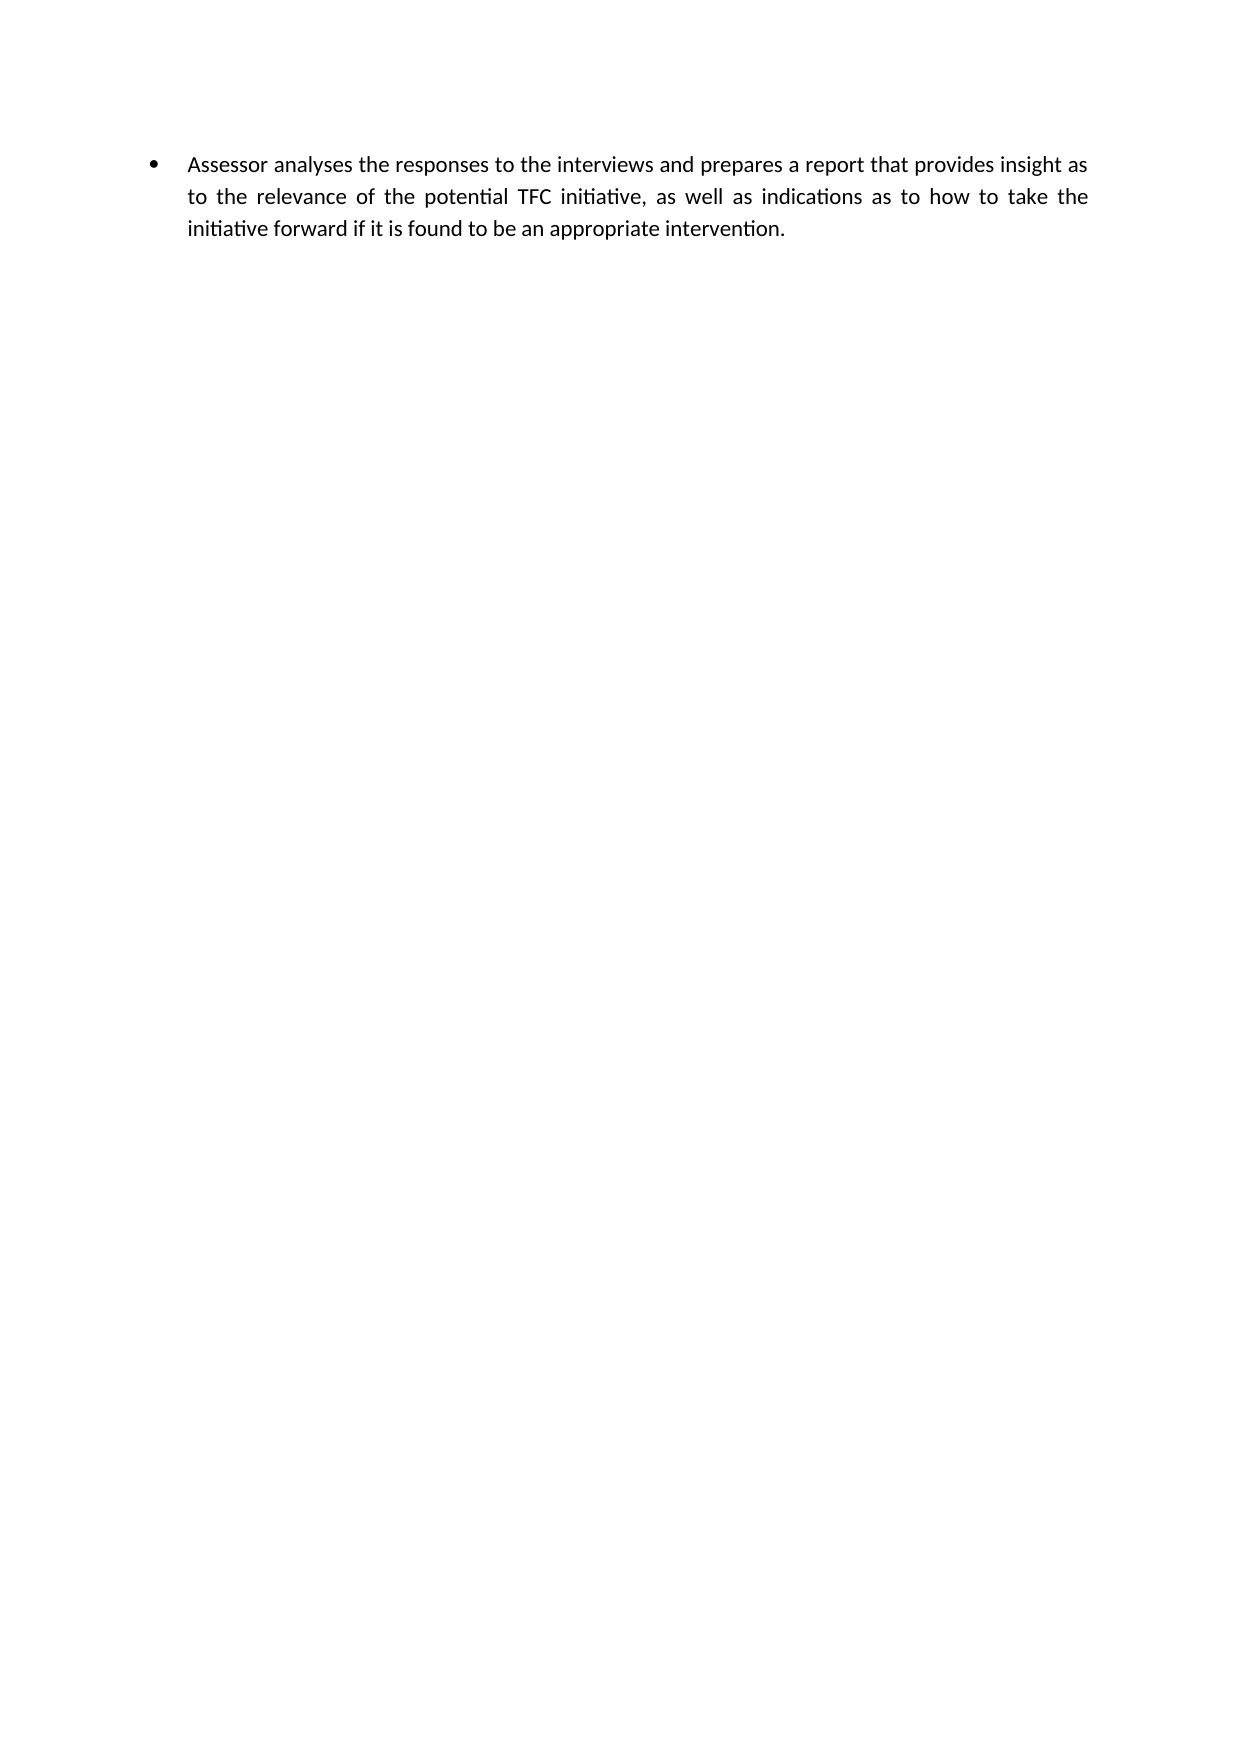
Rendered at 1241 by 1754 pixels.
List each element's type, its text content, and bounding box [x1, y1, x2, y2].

list Assessor analyses the responses to the interviews and prepares a report that provides insight as to the relevance of the potential TFC initiative, as well as indications as to how to take the initiative forward if it is found to be an appropriate intervention. [150, 150, 1090, 242]
